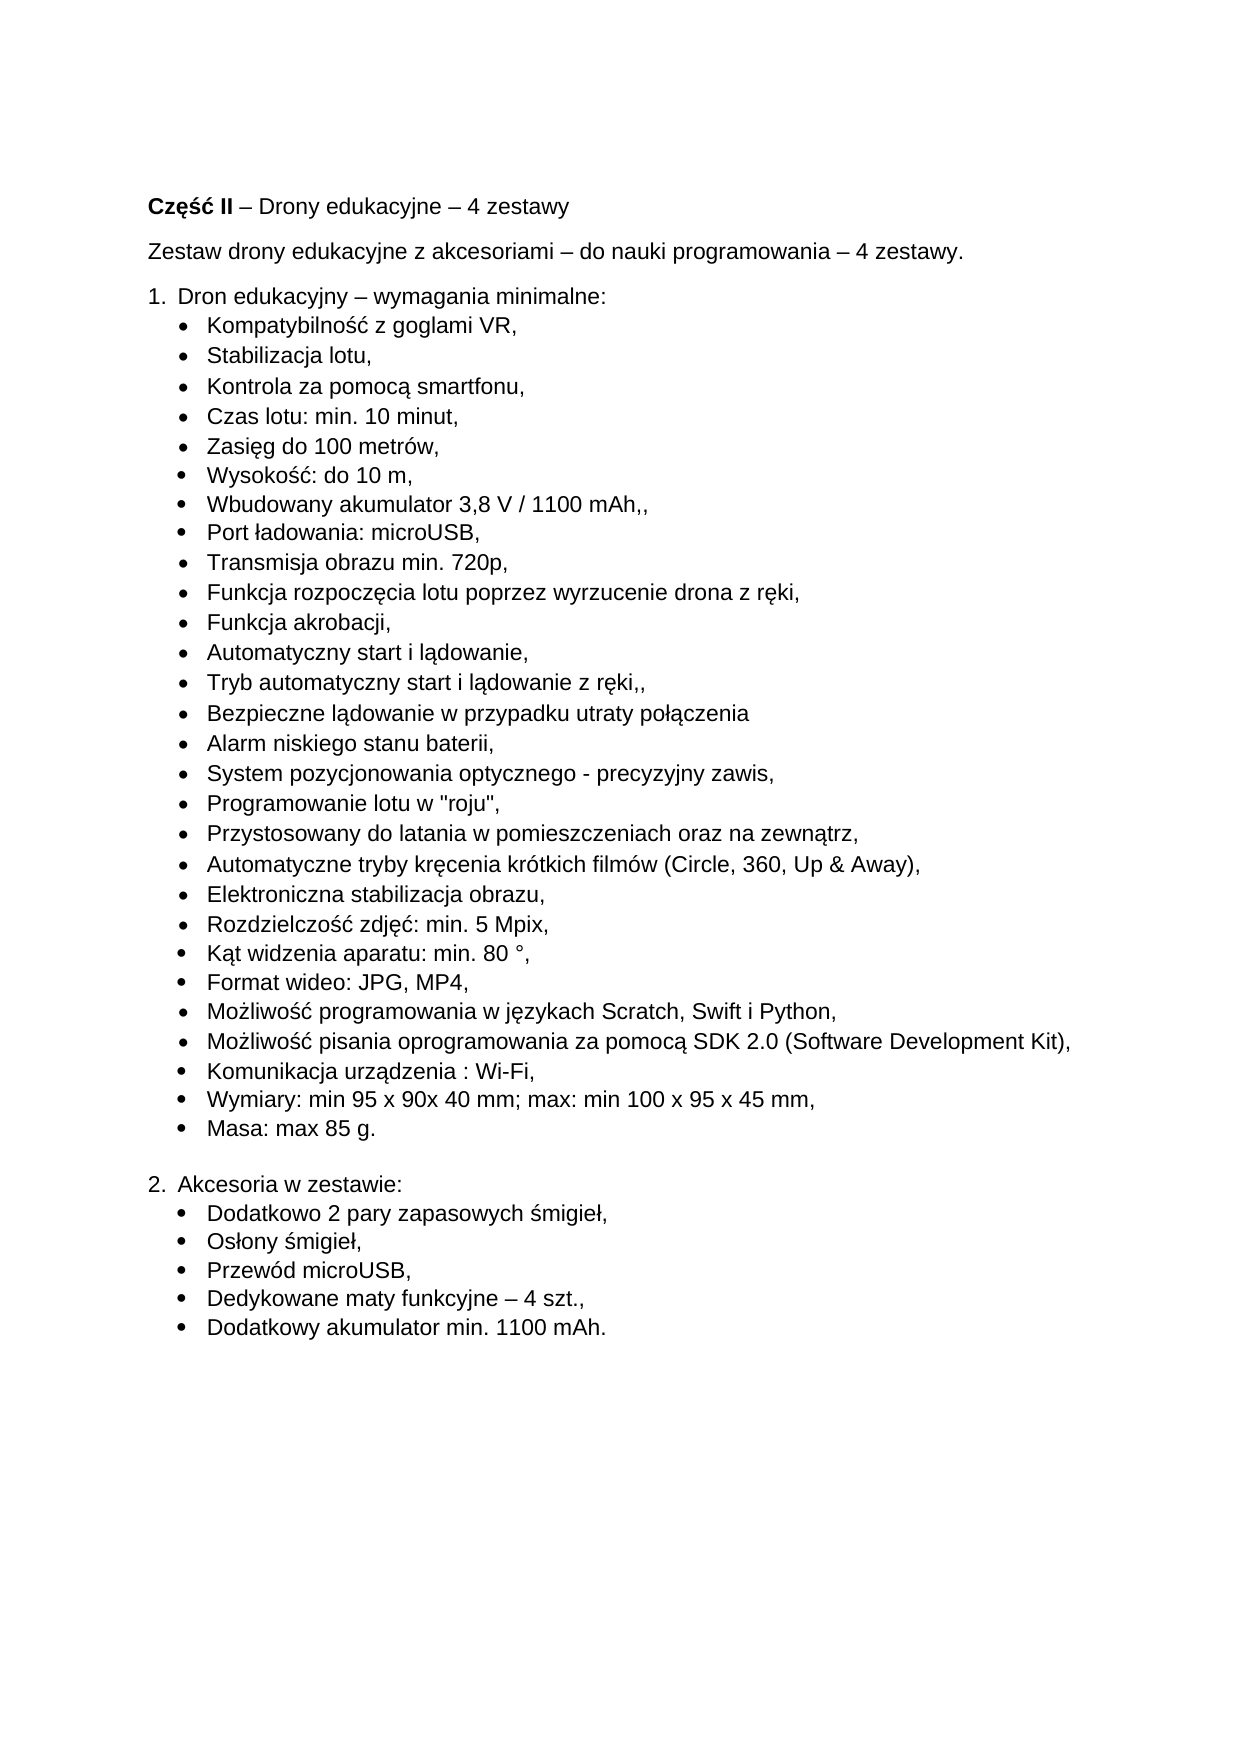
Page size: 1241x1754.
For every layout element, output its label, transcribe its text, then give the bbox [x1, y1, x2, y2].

list Funkcja akrobacji, [177, 608, 1093, 636]
list Możliwość pisania oprogramowania za pomocą SDK 2.0 (Software Development Kit), [177, 1027, 1093, 1056]
list Wymiary: min 95 x 90x 40 mm; max: min 100 x 95 x 45 mm, [177, 1086, 1093, 1112]
text Zestaw drony edukacyjne z akcesoriami – do nauki programowania – 4 zestawy. [148, 238, 1093, 264]
list Transmisja obrazu min. 720p, [177, 548, 1093, 576]
list Czas lotu: min. 10 minut, [177, 402, 1093, 430]
list Dodatkowo 2 pary zapasowych śmigieł, [177, 1200, 1093, 1226]
list Bezpieczne lądowanie w przypadku utraty połączenia [177, 699, 1093, 727]
list Funkcja rozpoczęcia lotu poprzez wyrzucenie drona z ręki, [177, 578, 1093, 606]
list Wbudowany akumulator 3,8 V / 1100 mAh,, [177, 491, 1093, 517]
list Przystosowany do latania w pomieszczeniach oraz na zewnątrz, [177, 819, 1093, 848]
list Tryb automatyczny start i lądowanie z ręki,, [177, 668, 1093, 697]
list Kontrola za pomocą smartfonu, [177, 372, 1093, 400]
list System pozycjonowania optycznego - precyzyjny zawis, [177, 759, 1093, 787]
list Rozdzielczość zdjęć: min. 5 Mpix, [177, 910, 1093, 938]
list Akcesoria w zestawie: [148, 1171, 1093, 1198]
text Część II – Drony edukacyjne – 4 zestawy [148, 193, 1093, 219]
list Stabilizacja lotu, [177, 342, 1093, 369]
list Automatyczne tryby kręcenia krótkich filmów (Circle, 360, Up & Away), [177, 850, 1093, 878]
list Kąt widzenia aparatu: min. 80 °, [177, 940, 1093, 967]
list Elektroniczna stabilizacja obrazu, [177, 880, 1093, 908]
list Możliwość programowania w językach Scratch, Swift i Python, [177, 997, 1093, 1025]
list Kompatybilność z goglami VR, [177, 311, 1093, 339]
list Komunikacja urządzenia : Wi-Fi, [177, 1058, 1093, 1084]
list Dodatkowy akumulator min. 1100 mAh. [177, 1314, 1093, 1340]
list Alarm niskiego stanu baterii, [177, 729, 1093, 757]
list Format wideo: JPG, MP4, [177, 969, 1093, 995]
list Dedykowane maty funkcyjne – 4 szt., [177, 1285, 1093, 1312]
list Wysokość: do 10 m, [177, 462, 1093, 489]
list Osłony śmigieł, [177, 1228, 1093, 1255]
list Zasięg do 100 metrów, [177, 432, 1093, 460]
list Przewód microUSB, [177, 1257, 1093, 1283]
list Dron edukacyjny – wymagania minimalne: [148, 283, 1093, 309]
list Automatyczny start i lądowanie, [177, 638, 1093, 666]
list Masa: max 85 g. [177, 1114, 1093, 1141]
list Programowanie lotu w "roju", [177, 789, 1093, 817]
list Port ładowania: microUSB, [177, 519, 1093, 546]
